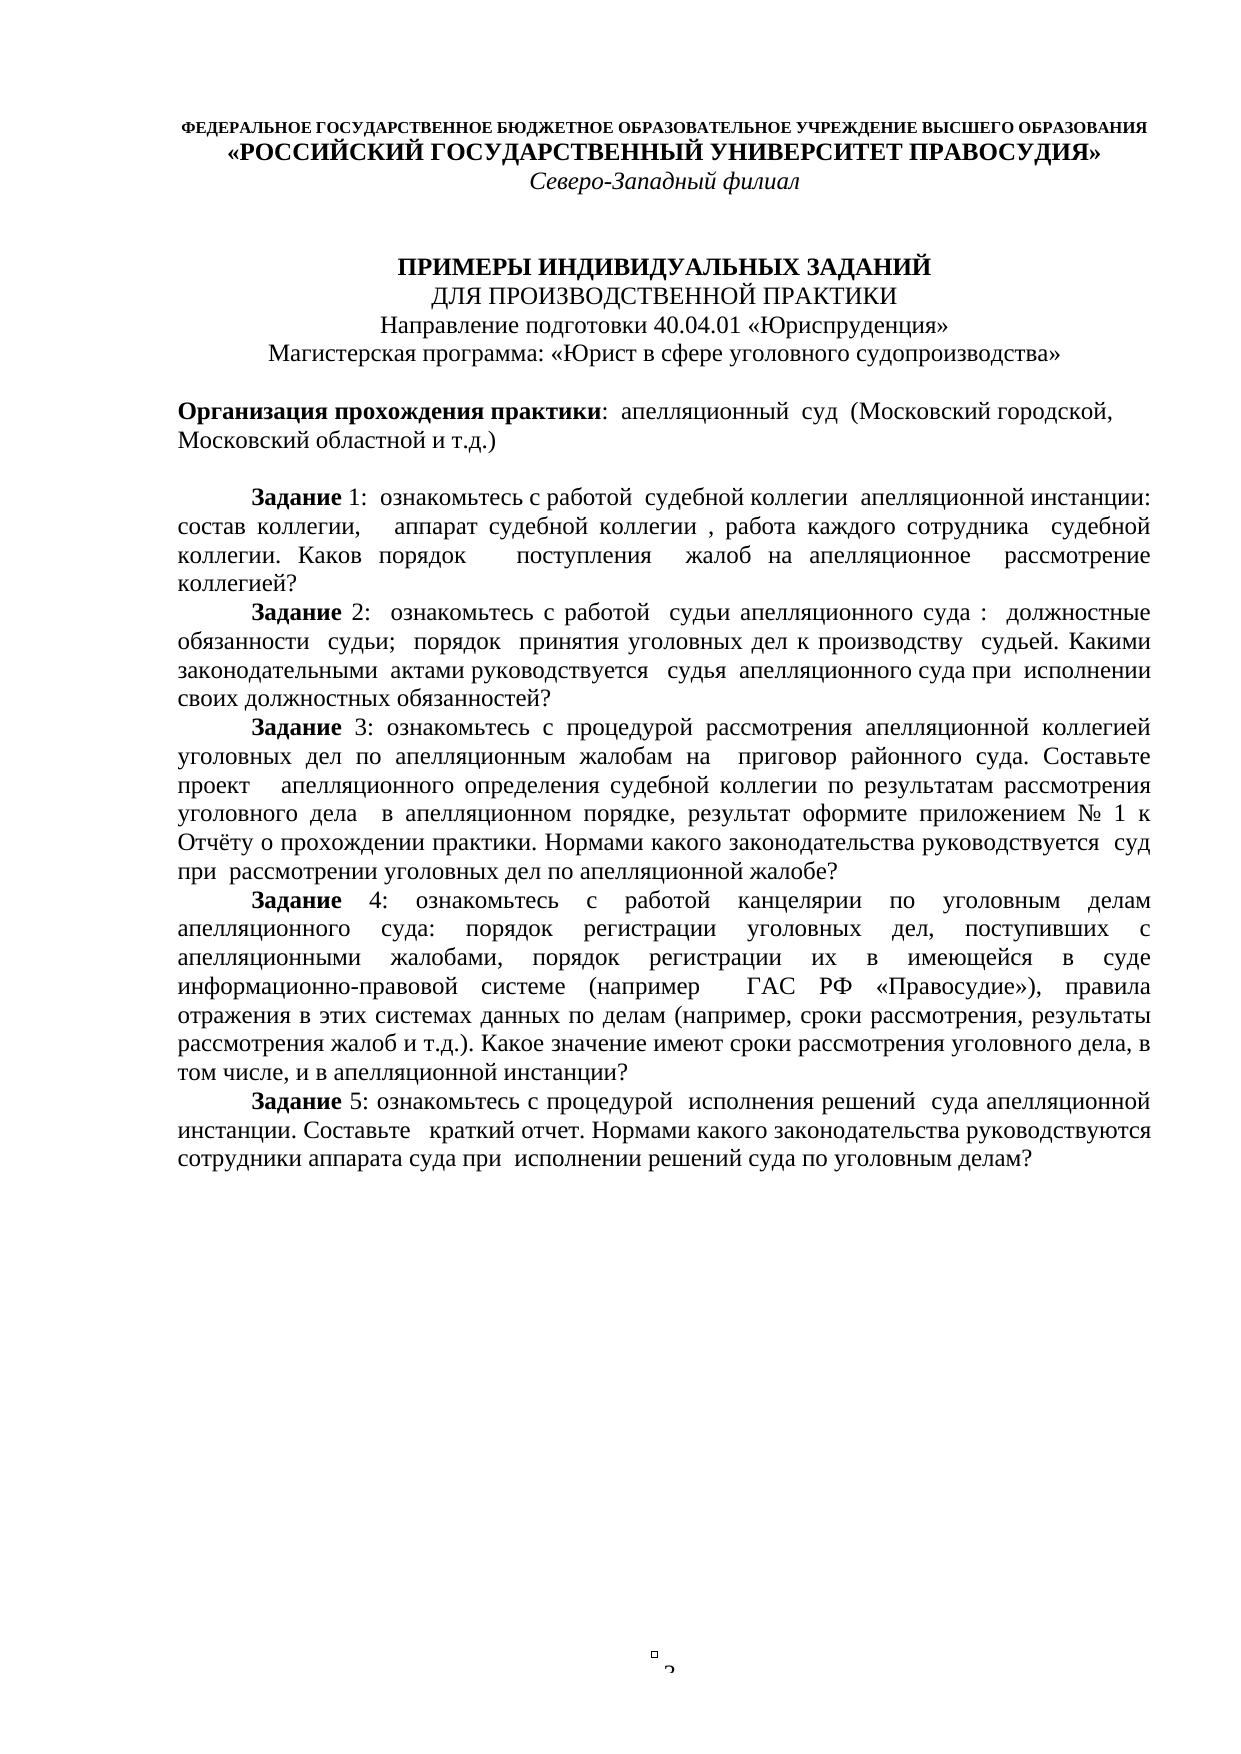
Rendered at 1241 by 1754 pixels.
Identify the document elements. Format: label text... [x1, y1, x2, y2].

text Задание 3: ознакомьтесь с процедурой рассмотрения апелляционной коллегией уголовных дел по апелляционным жалобам на приговор районного суда. Составьте проект апелляционного определения судебной коллегии по результатам рассмотрения уголовного дела в апелляционном порядке, результат оформите приложением № 1 к Отчёту о прохождении практики. Нормами какого законодательства руководствуется суд при рассмотрении уголовных дел по апелляционной жалобе? [177, 712, 1152, 885]
text Задание 4: ознакомьтесь с работой канцелярии по уголовным делам апелляционного суда: порядок регистрации уголовных дел, поступивших с апелляционными жалобами, порядок регистрации их в имеющейся в суде информационно-правовой системе (например ГАС РФ «Правосудие»), правила отражения в этих системах данных по делам (например, сроки рассмотрения, результаты рассмотрения жалоб и т.д.). Какое значение имеют сроки рассмотрения уголовного дела, в том числе, и в апелляционной инстанции? [177, 885, 1152, 1086]
text Организация прохождения практики: апелляционный суд (Московский городской, Московский областной и т.д.) [177, 396, 1152, 453]
text Задание 2: ознакомьтесь с работой судьи апелляционного суда : должностные обязанности судьи; порядок принятия уголовных дел к производству судьей. Какими законодательными актами руководствуется судья апелляционного суда при исполнении своих должностных обязанностей? [177, 597, 1152, 712]
text Северо-Западный филиал [177, 166, 1152, 195]
text ДЛЯ ПРОИЗВОДСТВЕННОЙ ПРАКТИКИ [177, 281, 1152, 310]
text Направление подготовки 40.04.01 «Юриспруденция» [177, 310, 1152, 338]
text «РОССИЙСКИЙ ГОСУДАРСТВЕННЫЙ УНИВЕРСИТЕТ ПРАВОСУДИЯ» [177, 137, 1152, 166]
text Задание 5: ознакомьтесь с процедурой исполнения решений суда апелляционной инстанции. Составьте краткий отчет. Нормами какого законодательства руководствуются сотрудники аппарата суда при исполнении решений суда по уголовным делам? [177, 1086, 1152, 1172]
text Магистерская программа: «Юрист в сфере уголовного судопроизводства» [177, 338, 1152, 367]
text ФЕДЕРАЛЬНОЕ ГОСУДАРСТВЕННОЕ БЮДЖЕТНОЕ ОБРАЗОВАТЕЛЬНОЕ УЧРЕЖДЕНИЕ ВЫСШЕГО ОБРАЗОВАНИЯ [177, 118, 1152, 137]
text Задание 1: ознакомьтесь с работой судебной коллегии апелляционной инстанции: состав коллегии, аппарат судебной коллегии , работа каждого сотрудника судебной коллегии. Каков порядок поступления жалоб на апелляционное рассмотрение коллегией? [177, 482, 1152, 597]
text ПРИМЕРЫ ИНДИВИДУАЛЬНЫХ ЗАДАНИЙ [177, 252, 1152, 281]
